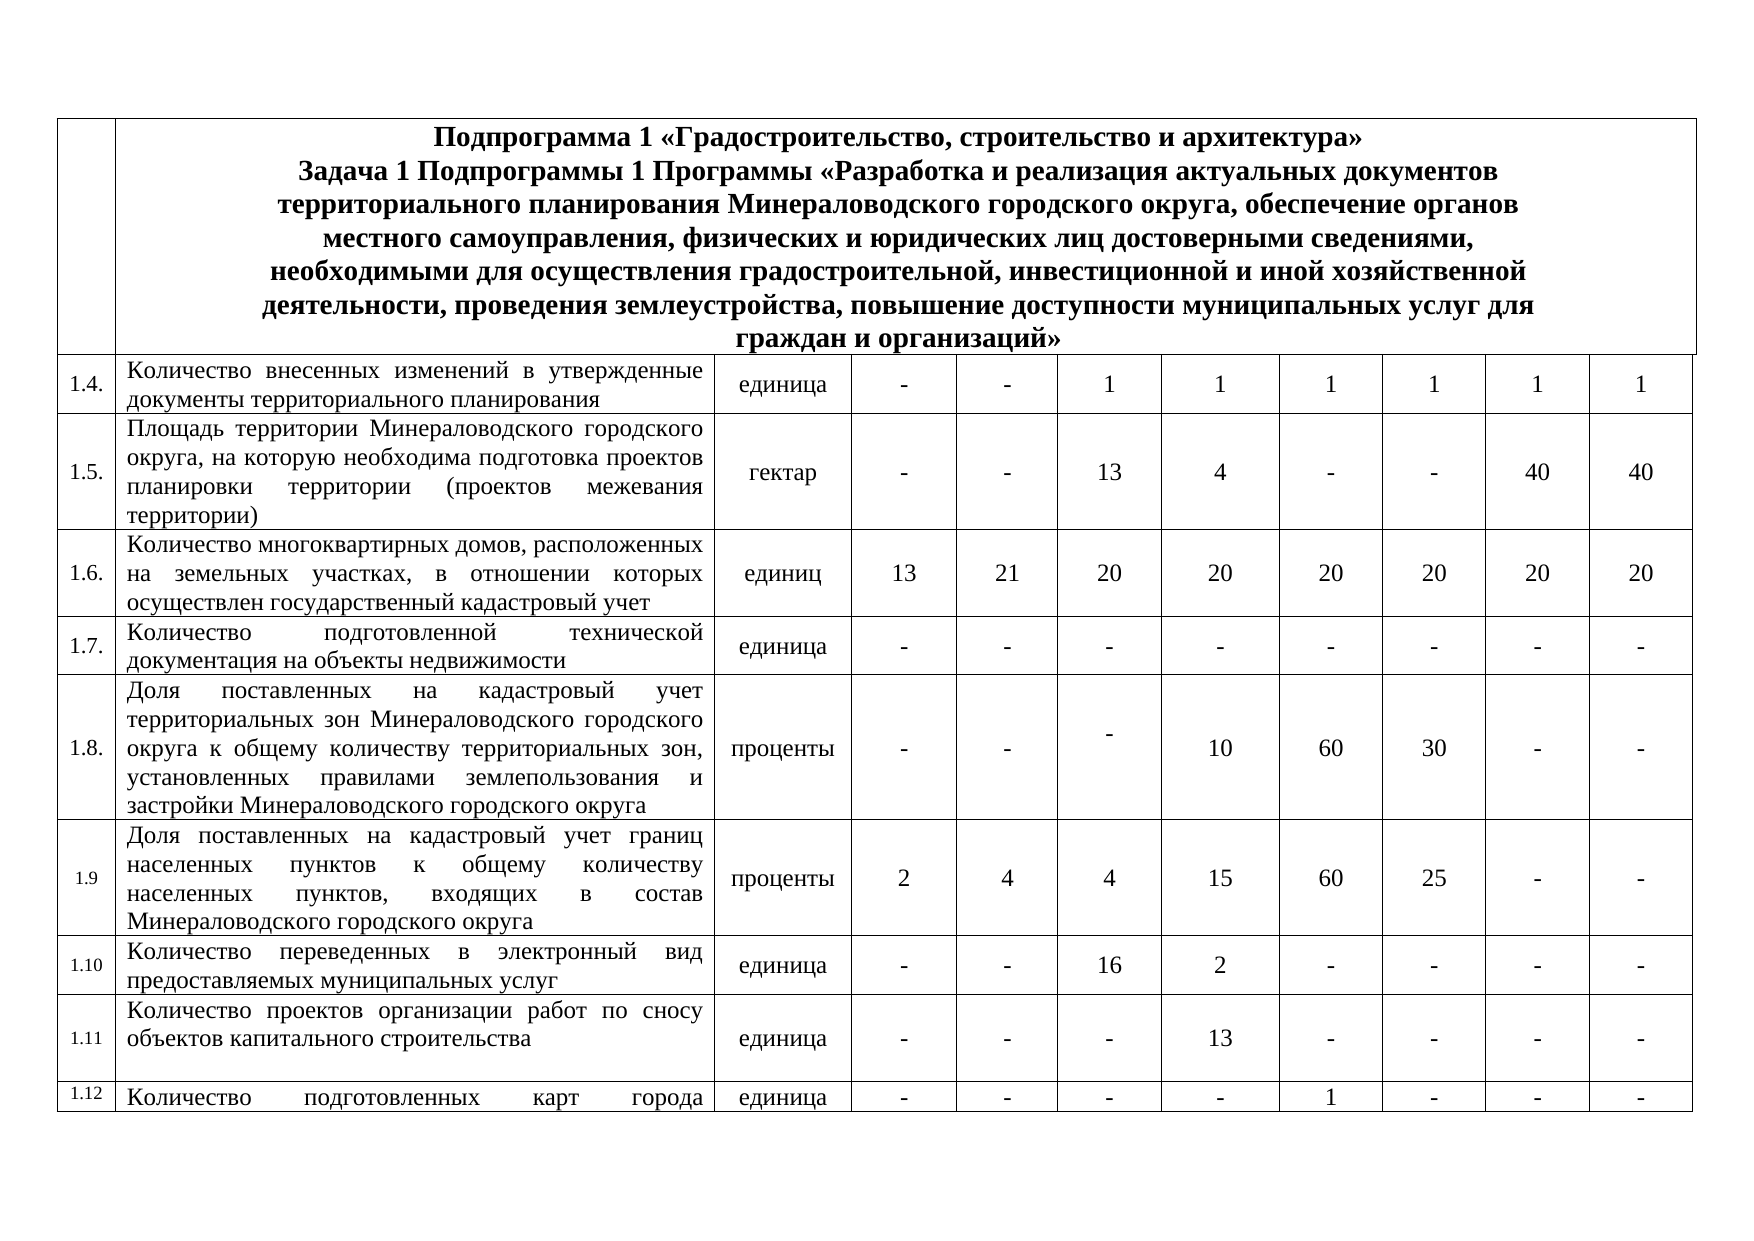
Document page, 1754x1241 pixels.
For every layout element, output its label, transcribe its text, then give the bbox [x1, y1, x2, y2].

table_cell 13 [852, 530, 956, 616]
table_cell - [1280, 995, 1382, 1081]
table_cell - [852, 617, 956, 674]
table_cell 20 [1280, 530, 1382, 616]
table_cell 20 [1383, 530, 1485, 616]
table_cell - [1590, 675, 1692, 819]
table_cell - [1280, 936, 1382, 994]
table_cell - [1058, 1082, 1161, 1111]
table_cell Подпрограмма 1 «Градостроительство, строительство и архитектура» Задача 1 Подпрограммы 1 Программы «Разработка и реализация актуальных документов территориального планирования Минераловодского городского округа, обеспечение органов местного самоуправления, физических и юридических лиц достоверными сведениями, необходимыми для осуществления градостроительной, инвестиционной и иной хозяйственной деятельности, проведения землеустройства, повышение доступности муниципальных услуг для граждан и организаций» [116, 119, 1696, 354]
table_cell - [1590, 820, 1692, 935]
table_cell 1 [1162, 355, 1279, 412]
table_cell 4 [957, 820, 1057, 935]
table_cell 20 [1058, 530, 1161, 616]
table_cell 1.11 [58, 995, 115, 1081]
table_cell - [1280, 617, 1382, 674]
table_cell - [1590, 995, 1692, 1081]
table_cell Количество подготовленной технической документация на объекты недвижимости [116, 617, 714, 674]
table_cell - [852, 414, 956, 528]
table_cell 1.7. [58, 617, 115, 674]
table_cell 20 [1162, 530, 1279, 616]
table_cell 1 [1280, 1082, 1382, 1111]
table_cell Количество переведенных в электронный вид предоставляемых муниципальных услуг [116, 936, 714, 994]
table_cell - [1162, 617, 1279, 674]
table_cell 40 [1590, 414, 1692, 528]
table_cell - [1383, 1082, 1485, 1111]
table_cell 60 [1280, 820, 1382, 935]
table_cell 4 [1162, 414, 1279, 528]
table_cell 10 [1162, 675, 1279, 819]
table_cell 2 [1162, 936, 1279, 994]
table_cell - [957, 995, 1057, 1081]
table_cell 1.6. [58, 530, 115, 616]
table_cell Количество проектов организации работ по сносу объектов капитального строительства [116, 995, 714, 1081]
table_cell Доля поставленных на кадастровый учет границ населенных пунктов к общему количеству населенных пунктов, входящих в состав Минераловодского городского округа [116, 820, 714, 935]
table_cell - [1486, 1082, 1589, 1111]
table_cell единица [715, 355, 851, 412]
table_cell Количество внесенных изменений в утвержденные документы территориального планирования [116, 355, 714, 412]
table_cell 25 [1383, 820, 1485, 935]
table_cell 1.12 [58, 1082, 115, 1111]
table_cell 1.10 [58, 936, 115, 994]
table_cell 1 [1486, 355, 1589, 412]
table_cell единица [715, 995, 851, 1081]
table_cell - [957, 617, 1057, 674]
table_cell - [1162, 1082, 1279, 1111]
table_cell 1 [1058, 355, 1161, 412]
table_cell - [1486, 936, 1589, 994]
table_cell Доля поставленных на кадастровый учет территориальных зон Минераловодского городского округа к общему количеству территориальных зон, установленных правилами землепользования и застройки Минераловодского городского округа [116, 675, 714, 819]
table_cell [116, 1082, 714, 1111]
table_cell 13 [1058, 414, 1161, 528]
table_cell единица [715, 617, 851, 674]
table_cell 1 [1383, 355, 1485, 412]
table_cell - [1590, 1082, 1692, 1111]
table_cell 1.4. [58, 355, 115, 412]
table_cell Площадь территории Минераловодского городского округа, на которую необходима подготовка проектов планировки территории (проектов межевания территории) [116, 414, 714, 528]
table_cell гектар [715, 414, 851, 528]
table_cell 2 [852, 820, 956, 935]
table_cell проценты [715, 675, 851, 819]
table_cell 4 [1058, 820, 1161, 935]
table_cell 1 [1590, 355, 1692, 412]
table_cell - [957, 414, 1057, 528]
table_cell 20 [1486, 530, 1589, 616]
table_cell - [1383, 414, 1485, 528]
table_cell - [852, 675, 956, 819]
table_cell 21 [957, 530, 1057, 616]
table_cell 1.8. [58, 675, 115, 819]
table_cell 13 [1162, 995, 1279, 1081]
table_cell - [1280, 414, 1382, 528]
table_cell проценты [715, 820, 851, 935]
table_cell [58, 119, 115, 354]
table_cell - [1058, 995, 1161, 1081]
table_cell 1.5. [58, 414, 115, 528]
table_cell 60 [1280, 675, 1382, 819]
table_cell 40 [1486, 414, 1589, 528]
table_cell единиц [715, 530, 851, 616]
table_cell единица [715, 936, 851, 994]
table_cell - [1486, 617, 1589, 674]
table_cell - [1590, 936, 1692, 994]
table_cell - [957, 675, 1057, 819]
table_cell - [957, 1082, 1057, 1111]
table_cell - [1383, 995, 1485, 1081]
table_cell - [957, 355, 1057, 412]
table_cell - [1486, 820, 1589, 935]
table_cell единица [715, 1082, 851, 1111]
table_cell 1 [1280, 355, 1382, 412]
table_cell - [1058, 675, 1161, 819]
table_cell - [1383, 617, 1485, 674]
table_cell - [852, 1082, 956, 1111]
table_cell - [852, 355, 956, 412]
table_cell 1.9 [58, 820, 115, 935]
table_cell - [852, 995, 956, 1081]
table_cell - [957, 936, 1057, 994]
table_cell Количество многоквартирных домов, расположенных на земельных участках, в отношении которых осуществлен государственный кадастровый учет [116, 530, 714, 616]
table_cell - [1486, 995, 1589, 1081]
table_cell - [1058, 617, 1161, 674]
table_cell 15 [1162, 820, 1279, 935]
table_cell - [1383, 936, 1485, 994]
table_cell 20 [1590, 530, 1692, 616]
table_cell - [1590, 617, 1692, 674]
table_cell 30 [1383, 675, 1485, 819]
table_cell 16 [1058, 936, 1161, 994]
table_cell - [852, 936, 956, 994]
table_cell - [1486, 675, 1589, 819]
